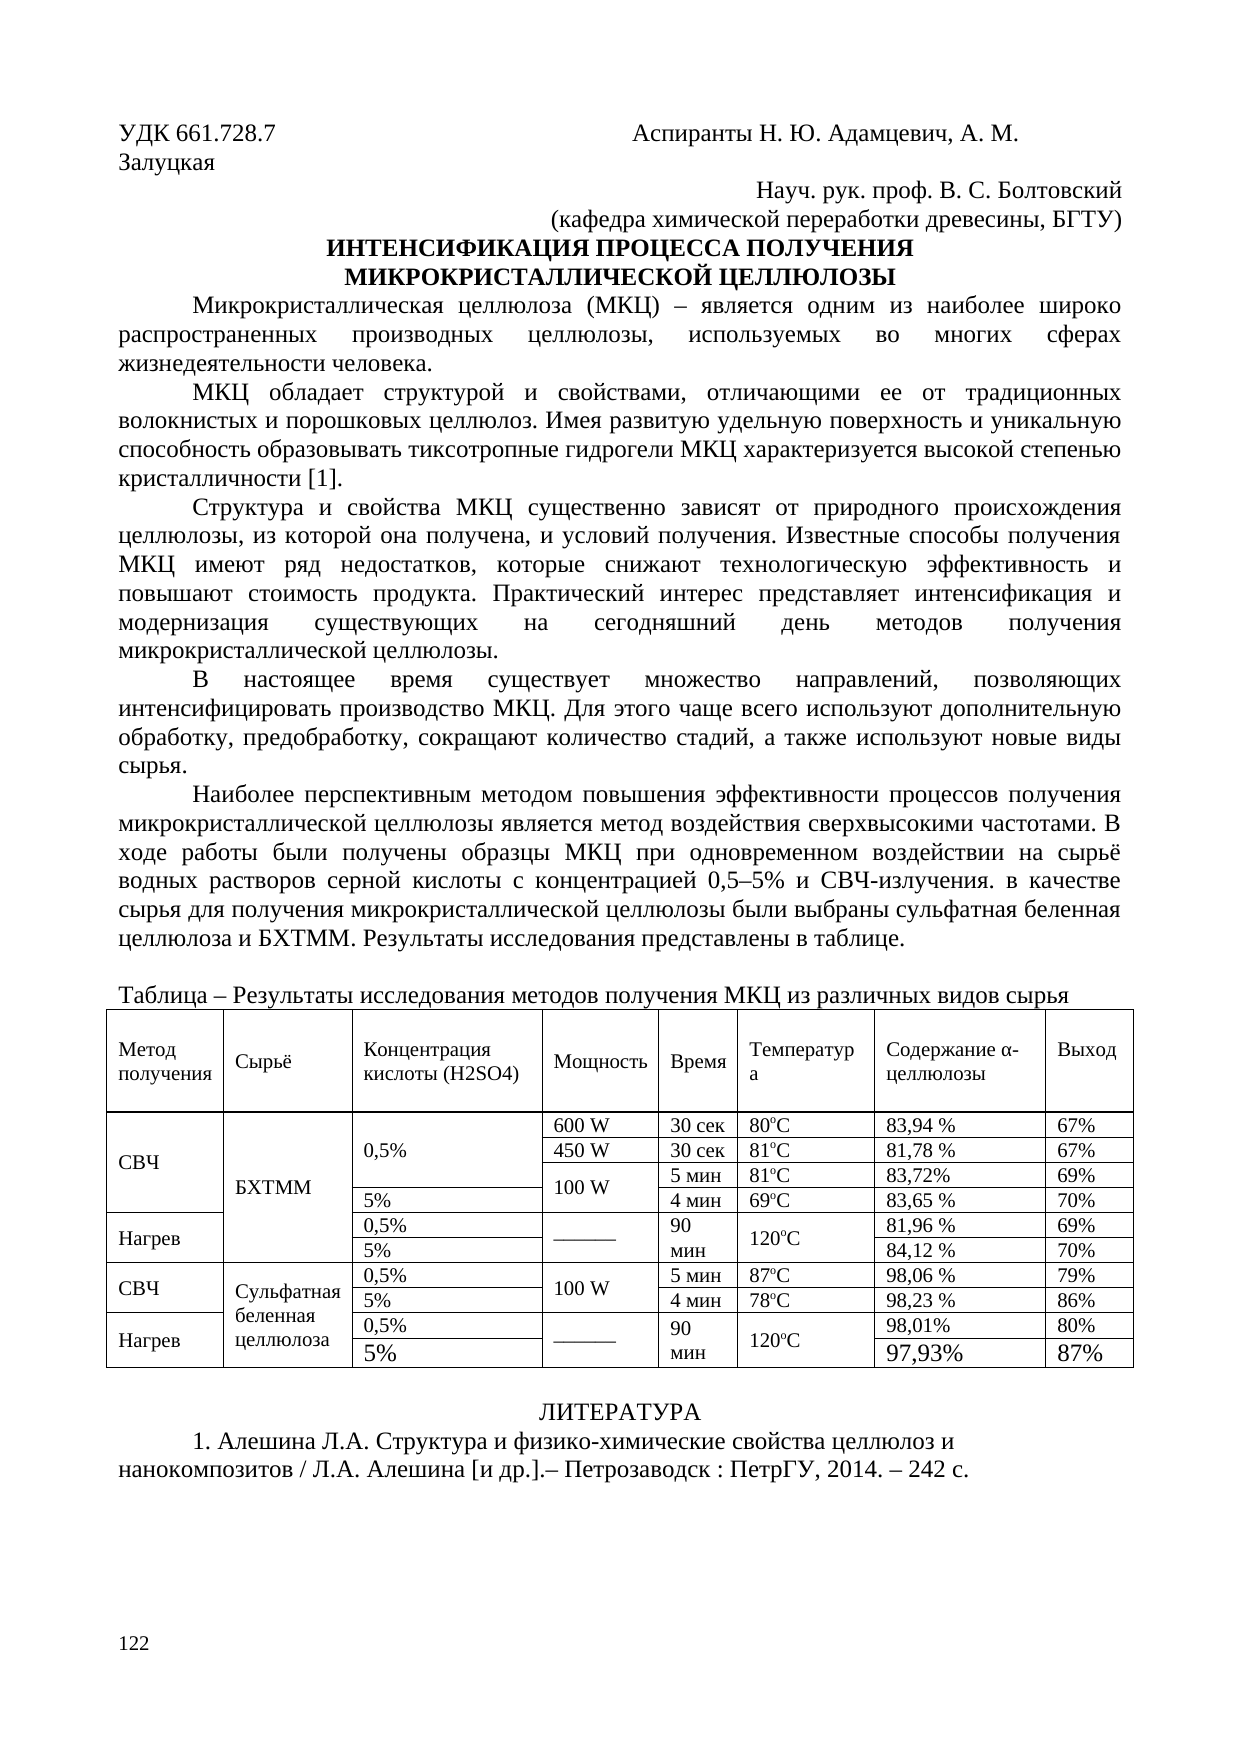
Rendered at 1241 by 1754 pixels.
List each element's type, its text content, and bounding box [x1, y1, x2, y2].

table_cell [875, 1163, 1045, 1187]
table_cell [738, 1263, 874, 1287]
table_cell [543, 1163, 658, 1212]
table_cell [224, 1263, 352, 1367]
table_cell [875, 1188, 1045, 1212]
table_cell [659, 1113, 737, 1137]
text Науч. рук. проф. В. С. Болтовский [118, 176, 1122, 204]
text В настоящее время существует множество направлений, позволяющих интенсифицировать производство МКЦ. Для этого чаще всего используют дополнительную обработку, предобработку, сокращают количество стадий, а также используют новые виды сырья. [118, 664, 1122, 779]
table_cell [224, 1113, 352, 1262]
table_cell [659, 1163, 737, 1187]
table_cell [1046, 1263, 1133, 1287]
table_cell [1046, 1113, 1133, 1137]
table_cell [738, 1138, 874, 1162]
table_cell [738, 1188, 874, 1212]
text Таблица – Результаты исследования методов получения МКЦ из различных видов сырья [118, 981, 1122, 1009]
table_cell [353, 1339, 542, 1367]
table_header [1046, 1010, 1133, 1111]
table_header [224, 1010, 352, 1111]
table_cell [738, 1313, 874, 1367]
text 1. Алешина Л.А. Структура и физико-химические свойства целлюлоз и нанокомпозитов / Л.А. Алешина [и др.].– Петрозаводск : ПетрГУ, 2014. – 242 с. [118, 1426, 1122, 1483]
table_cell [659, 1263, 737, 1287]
text УДК 661.728.7 Аспиранты Н. Ю. Адамцевич, А. М. Залуцкая [118, 118, 1122, 176]
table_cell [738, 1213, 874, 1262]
text МКЦ обладает структурой и свойствами, отличающими ее от традиционных волокнистых и порошковых целлюлоз. Имея развитую удельную поверхность и уникальную способность образовывать тиксотропные гидрогели МКЦ характеризуется высокой степенью кристалличности [1]. [118, 377, 1122, 492]
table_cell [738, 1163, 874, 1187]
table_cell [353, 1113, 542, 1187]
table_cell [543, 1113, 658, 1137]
text Микрокристаллическая целлюлоза (МКЦ) – является одним из наиболее широко распространенных производных целлюлозы, используемых во многих сферах жизнедеятельности человека. [118, 291, 1122, 377]
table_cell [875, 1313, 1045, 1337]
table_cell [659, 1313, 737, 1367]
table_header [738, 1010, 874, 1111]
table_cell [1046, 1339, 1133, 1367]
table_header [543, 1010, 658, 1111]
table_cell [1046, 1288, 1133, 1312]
text ИНТЕНСИФИКАЦИЯ ПРОЦЕССА ПОЛУЧЕНИЯ [118, 233, 1122, 262]
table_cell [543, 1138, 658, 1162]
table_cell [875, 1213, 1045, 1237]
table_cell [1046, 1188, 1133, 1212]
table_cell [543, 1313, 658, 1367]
text ЛИТЕРАТУРА [118, 1397, 1122, 1426]
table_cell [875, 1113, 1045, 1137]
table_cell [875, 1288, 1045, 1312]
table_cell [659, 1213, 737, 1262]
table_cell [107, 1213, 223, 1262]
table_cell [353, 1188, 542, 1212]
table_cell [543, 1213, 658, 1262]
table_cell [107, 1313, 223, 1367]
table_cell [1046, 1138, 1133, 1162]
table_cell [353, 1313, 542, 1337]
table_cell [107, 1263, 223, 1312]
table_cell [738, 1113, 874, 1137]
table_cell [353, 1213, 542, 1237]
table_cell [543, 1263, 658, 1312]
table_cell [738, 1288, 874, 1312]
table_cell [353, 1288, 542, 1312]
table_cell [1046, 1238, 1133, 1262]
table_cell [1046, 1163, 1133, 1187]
text Структура и свойства МКЦ существенно зависят от природного происхождения целлюлозы, из которой она получена, и условий получения. Известные способы получения МКЦ имеют ряд недостатков, которые снижают технологическую эффективность и повышают стоимость продукта. Практический интерес представляет интенсификация и модернизация существующих на сегодняшний день методов получения микрокристаллической целлюлозы. [118, 492, 1122, 664]
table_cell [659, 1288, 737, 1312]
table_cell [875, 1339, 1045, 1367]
text МИКРОКРИСТАЛЛИЧЕСКОЙ ЦЕЛЛЮЛОЗЫ [118, 262, 1122, 291]
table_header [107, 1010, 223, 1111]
text Наиболее перспективным методом повышения эффективности процессов получения микрокристаллической целлюлозы является метод воздействия сверхвысокими частотами. В ходе работы были получены образцы МКЦ при одновременном воздействии на сырьё водных растворов серной кислоты с концентрацией 0,5–5% и СВЧ-излучения. в качестве сырья для получения микрокристаллической целлюлозы были выбраны сульфатная беленная целлюлоза и БХТММ. Результаты исследования представлены в таблице. [118, 779, 1122, 952]
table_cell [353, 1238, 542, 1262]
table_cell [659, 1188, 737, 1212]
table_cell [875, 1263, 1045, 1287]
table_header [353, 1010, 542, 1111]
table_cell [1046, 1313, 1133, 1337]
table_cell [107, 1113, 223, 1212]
text (кафедра химической переработки древесины, БГТУ) [118, 204, 1122, 233]
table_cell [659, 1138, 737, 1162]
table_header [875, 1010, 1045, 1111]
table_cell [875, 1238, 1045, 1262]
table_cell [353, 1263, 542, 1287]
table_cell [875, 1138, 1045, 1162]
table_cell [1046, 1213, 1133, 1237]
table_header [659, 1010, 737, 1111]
